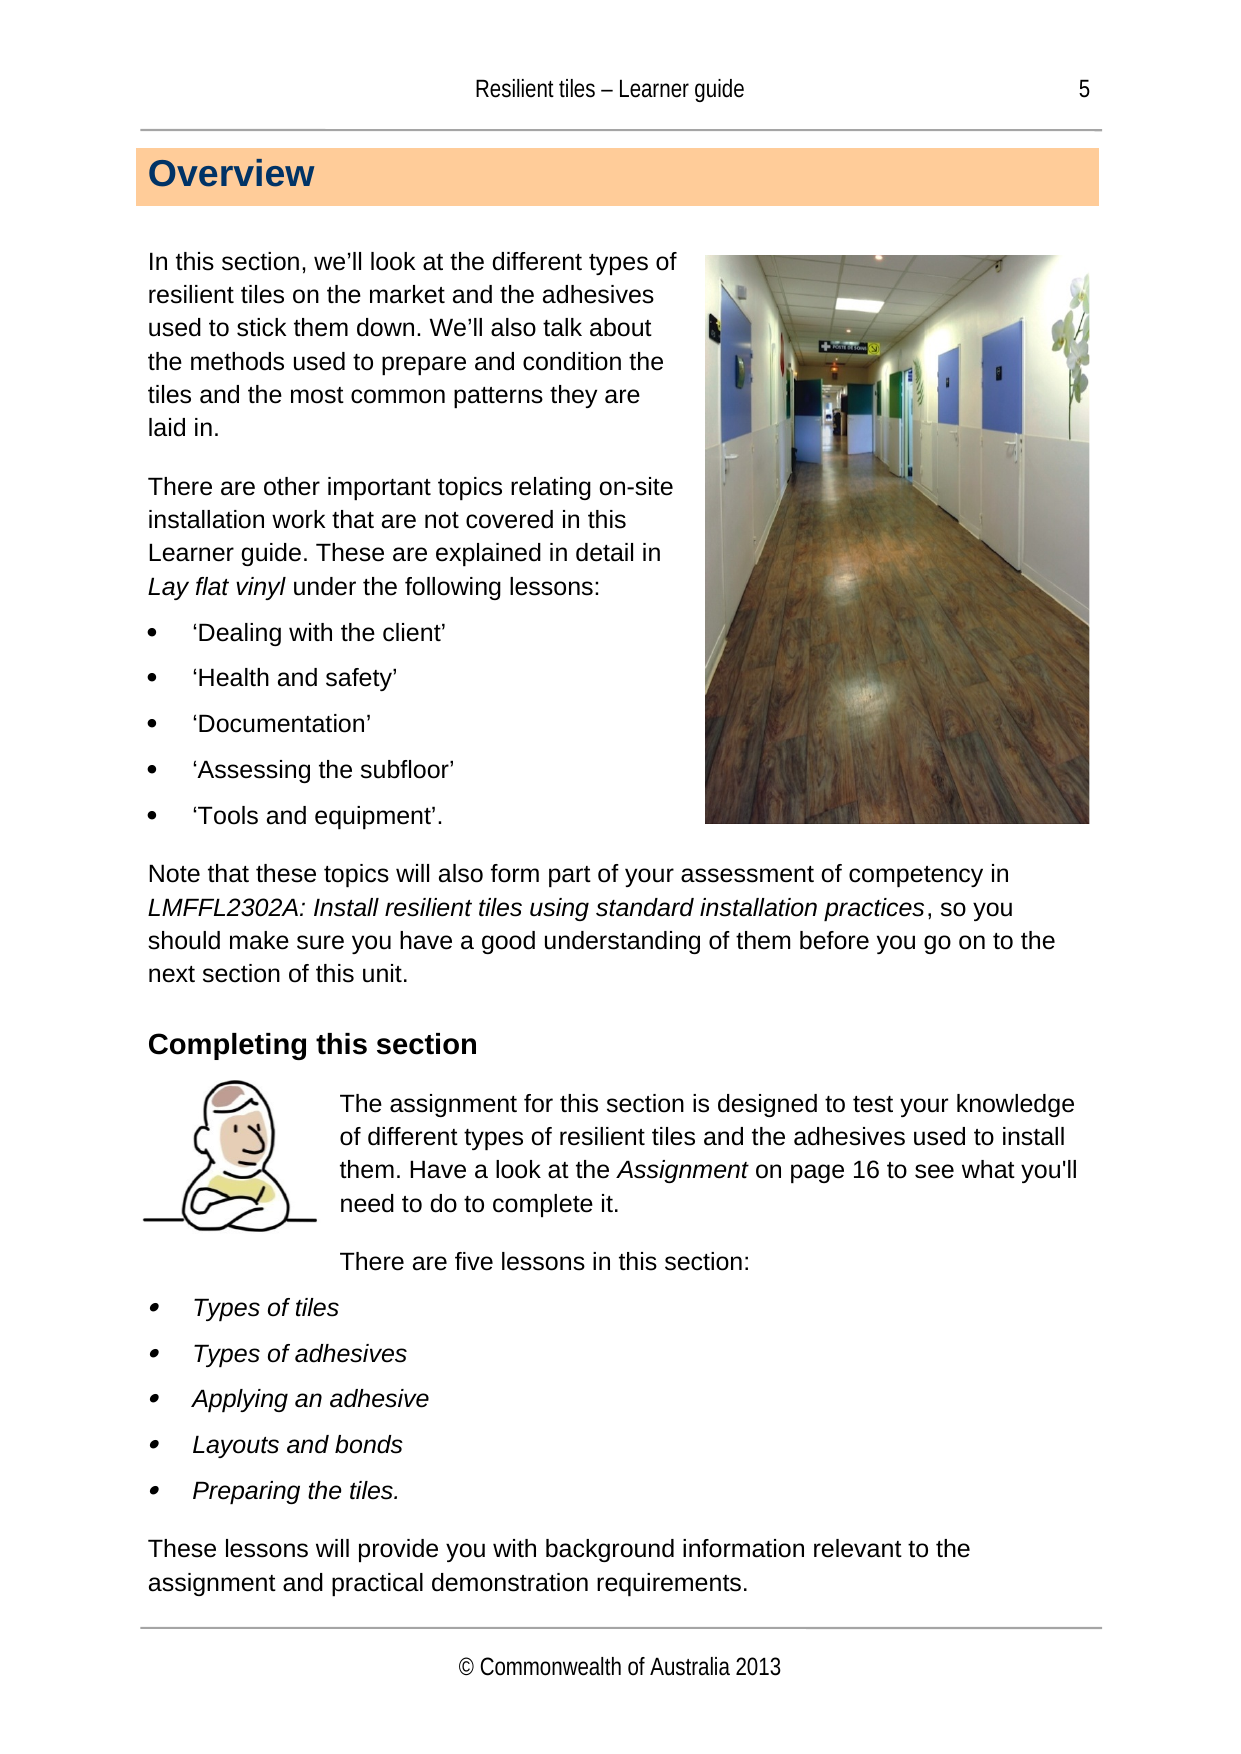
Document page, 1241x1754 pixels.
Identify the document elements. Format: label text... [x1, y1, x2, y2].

text There are five lessons in this section: [148, 1244, 1092, 1277]
list Types of adhesives [148, 1335, 1092, 1369]
list ‘Assessing the subfloor’ [148, 752, 705, 785]
text Note that these topics will also form part of your assessment of competency in LMFFL2302A: Install resilient tiles using standard installation practices, so you should make sure you have a good understanding of them before you go on to the next section of this unit. [148, 856, 1092, 989]
list ‘Dealing with the client’ [148, 614, 705, 648]
list Applying an adhesive [148, 1381, 1092, 1414]
table_header Overview [136, 148, 1099, 206]
list Types of tiles [148, 1289, 1092, 1323]
subtitle Completing this section [148, 1027, 1092, 1060]
list ‘Documentation’ [148, 706, 705, 739]
list ‘Tools and equipment’. [148, 798, 1092, 831]
text There are other important topics relating on-site installation work that are not covered in this Learner guide. These are explained in detail in Lay flat vinyl under the following lessons: [148, 468, 705, 602]
list Layouts and bonds [148, 1427, 1092, 1460]
text The assignment for this section is designed to test your knowledge of different types of resilient tiles and the adhesives used to install them. Have a look at the Assignment on page 16 to see what you'll need to do to complete it. [320, 1085, 1092, 1219]
picture [142, 1080, 320, 1237]
text In this section, we’ll look at the different types of resilient tiles on the market and the adhesives used to stick them down. We’ll also talk about the methods used to prepare and condition the tiles and the most common patterns they are laid in. [148, 243, 1092, 443]
list Preparing the tiles. [148, 1473, 1092, 1506]
text These lessons will provide you with background information relevant to the assignment and practical demonstration requirements. [148, 1531, 1092, 1598]
list ‘Health and safety’ [148, 660, 705, 693]
picture [705, 255, 1090, 822]
